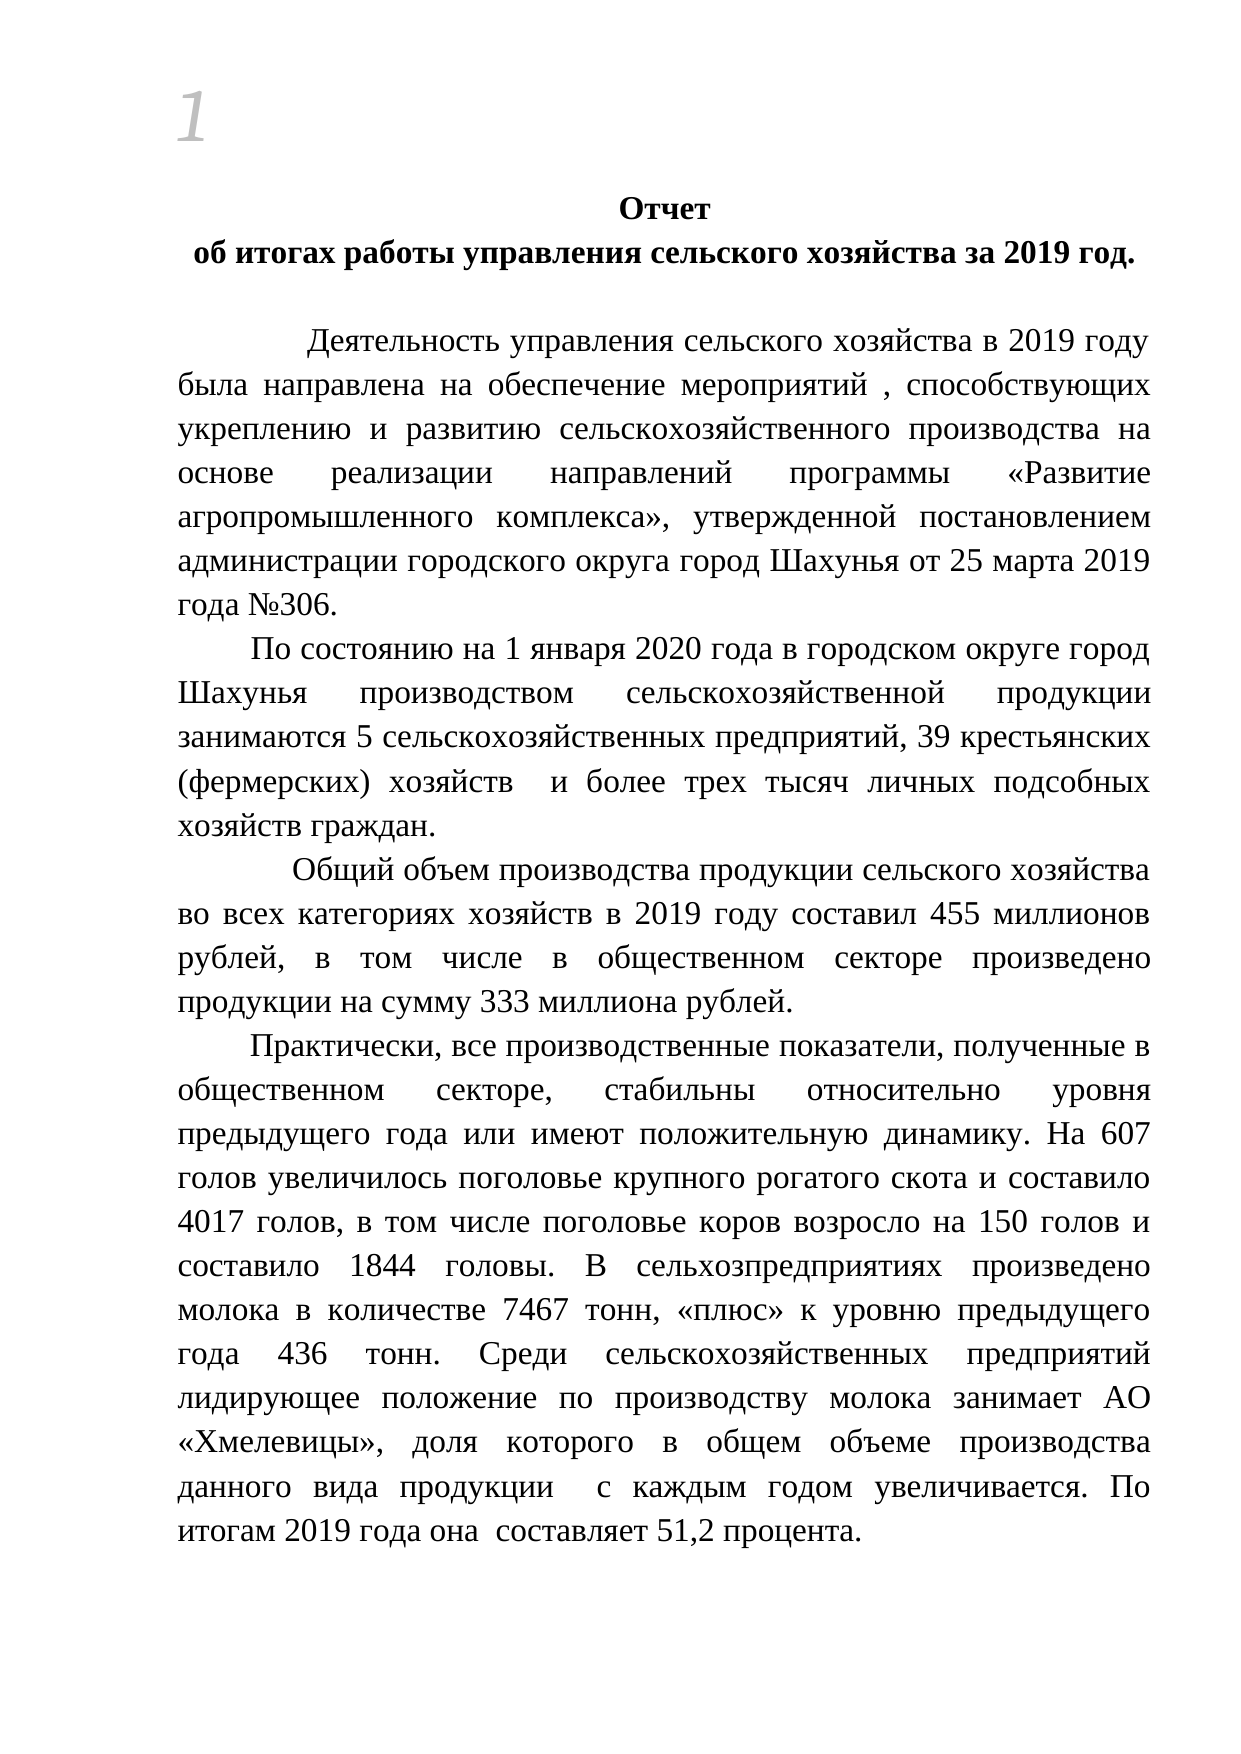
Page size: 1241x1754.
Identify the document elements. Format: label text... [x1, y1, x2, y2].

text Практически, все производственные показатели, полученные в общественном секторе, стабильны относительно уровня предыдущего года или имеют положительную динамику. На 607 голов увеличилось поголовье крупного рогатого скота и составило 4017 голов, в том числе поголовье коров возросло на 150 голов и составило 1844 головы. В сельхозпредприятиях произведено молока в количестве 7467 тонн, «плюс» к уровню предыдущего года 436 тонн. Среди сельскохозяйственных предприятий лидирующее положение по производству молока занимает АО «Хмелевицы», доля которого в общем объеме производства данного вида продукции с каждым годом увеличивается. По итогам 2019 года она составляет 51,2 процента. [177, 1025, 1152, 1548]
text Общий объем производства продукции сельского хозяйства во всех категориях хозяйств в 2019 году составил 455 миллионов рублей, в том числе в общественном секторе произведено продукции на сумму 333 миллиона рублей. [177, 849, 1152, 1019]
text об итогах работы управления сельского хозяйства за 2019 год. [177, 232, 1152, 270]
text Отчет [177, 188, 1152, 226]
text По состоянию на 1 января 2020 года в городском округе город Шахунья производством сельскохозяйственной продукции занимаются 5 сельскохозяйственных предприятий, 39 крестьянских (фермерских) хозяйств и более трех тысяч личных подсобных хозяйств граждан. [177, 629, 1152, 843]
text Деятельность управления сельского хозяйства в 2019 году была направлена на обеспечение мероприятий , способствующих укреплению и развитию сельскохозяйственного производства на основе реализации направлений программы «Развитие агропромышленного комплекса», утвержденной постановлением администрации городского округа город Шахунья от 25 марта 2019 года №306. [177, 320, 1152, 623]
